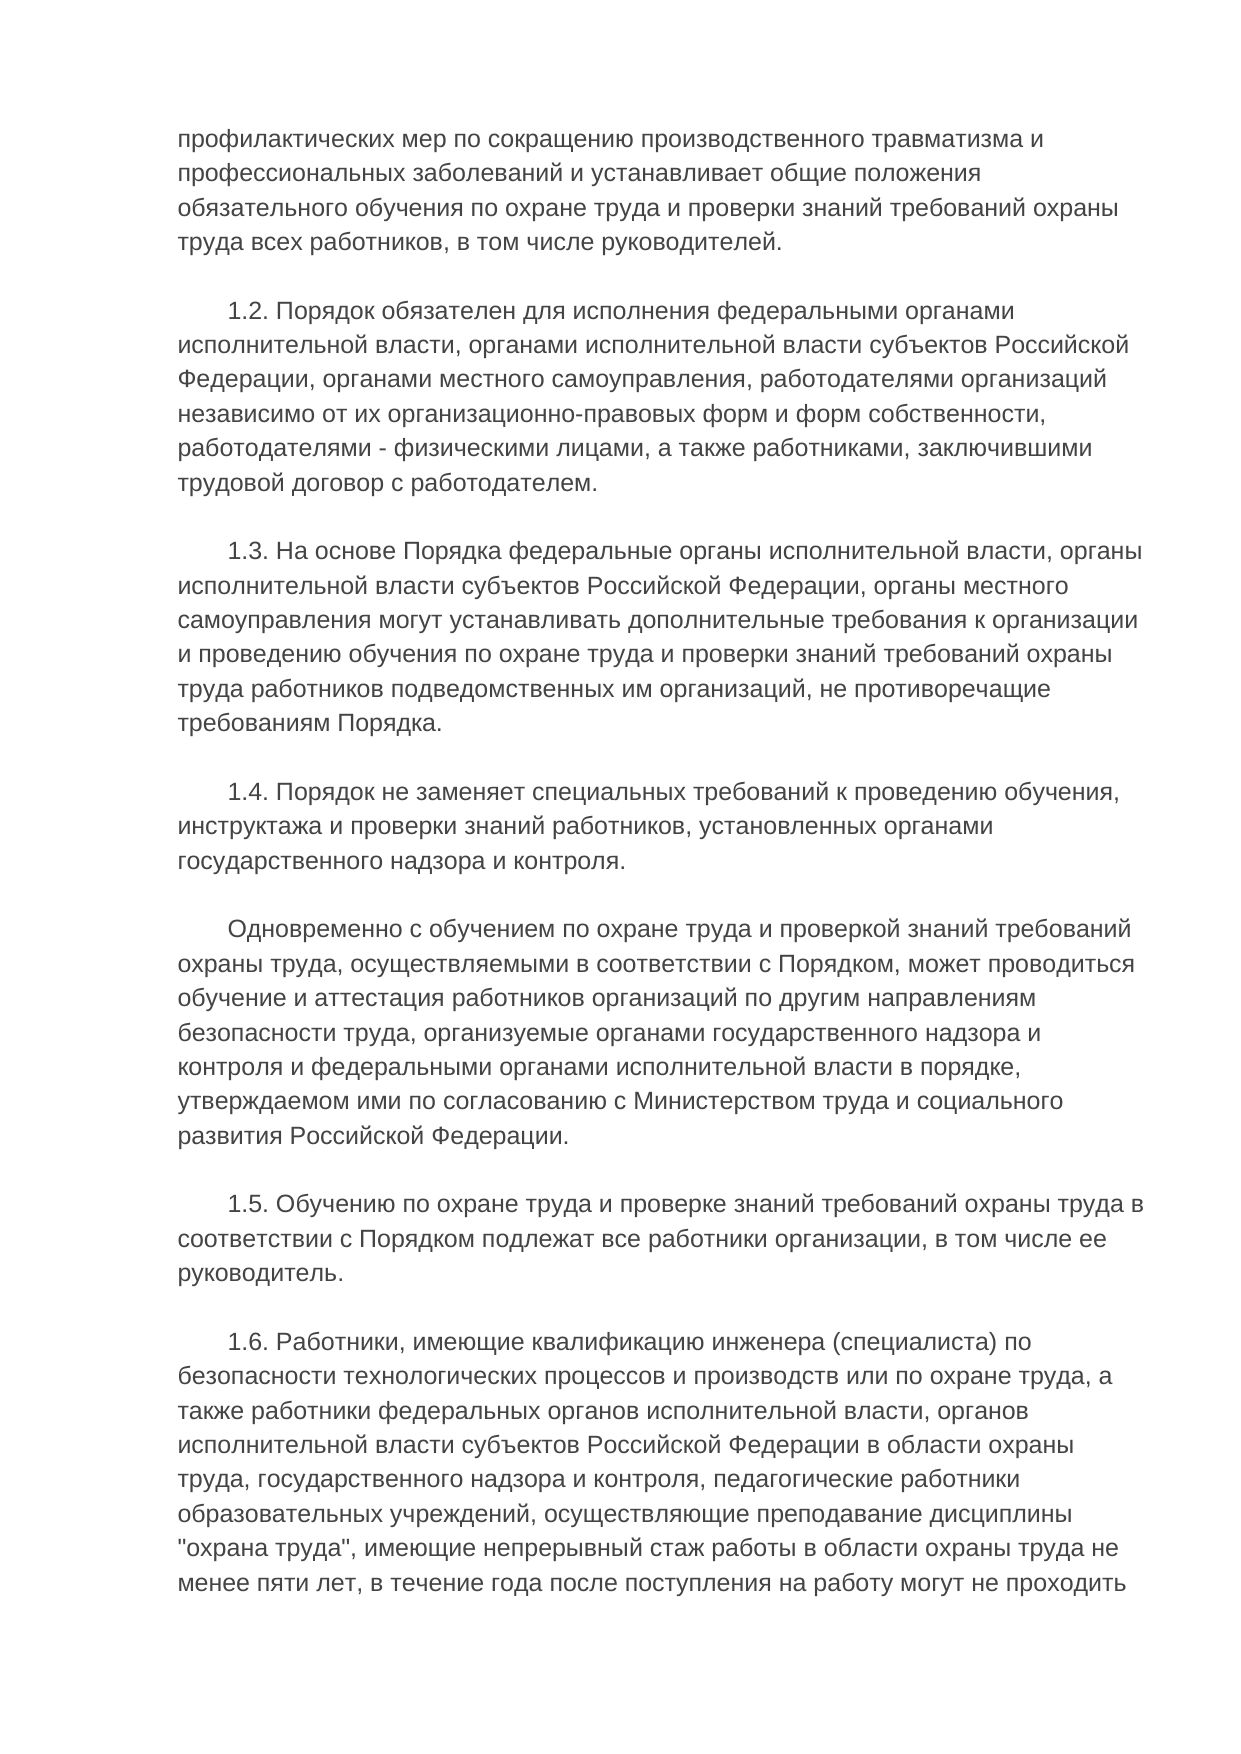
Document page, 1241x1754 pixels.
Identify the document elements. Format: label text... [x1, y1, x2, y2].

text 1.2. Порядок обязателен для исполнения федеральными органами исполнительной власти, органами исполнительной власти субъектов Российской Федерации, органами местного самоуправления, работодателями организаций независимо от их организационно-правовых форм и форм собственности, работодателями - физическими лицами, а также работниками, заключившими трудовой договор с работодателем. [177, 290, 1152, 531]
text 1.3. На основе Порядка федеральные органы исполнительной власти, органы исполнительной власти субъектов Российской Федерации, органы местного самоуправления могут устанавливать дополнительные требования к организации и проведению обучения по охране труда и проверки знаний требований охраны труда работников подведомственных им организаций, не противоречащие требованиям Порядка. [177, 531, 1152, 771]
text 1.4. Порядок не заменяет специальных требований к проведению обучения, инструктажа и проверки знаний работников, установленных органами государственного надзора и контроля. [177, 771, 1152, 909]
text 1.5. Обучению по охране труда и проверке знаний требований охраны труда в соответствии с Порядком подлежат все работники организации, в том числе ее руководитель. [177, 1184, 1152, 1321]
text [177, 118, 1152, 290]
text Одновременно с обучением по охране труда и проверкой знаний требований охраны труда, осуществляемыми в соответствии с Порядком, может проводиться обучение и аттестация работников организаций по другим направлениям безопасности труда, организуемые органами государственного надзора и контроля и федеральными органами исполнительной власти в порядке, утверждаемом ими по согласованию с Министерством труда и социального развития Российской Федерации. [177, 909, 1152, 1184]
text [177, 1321, 1152, 1596]
